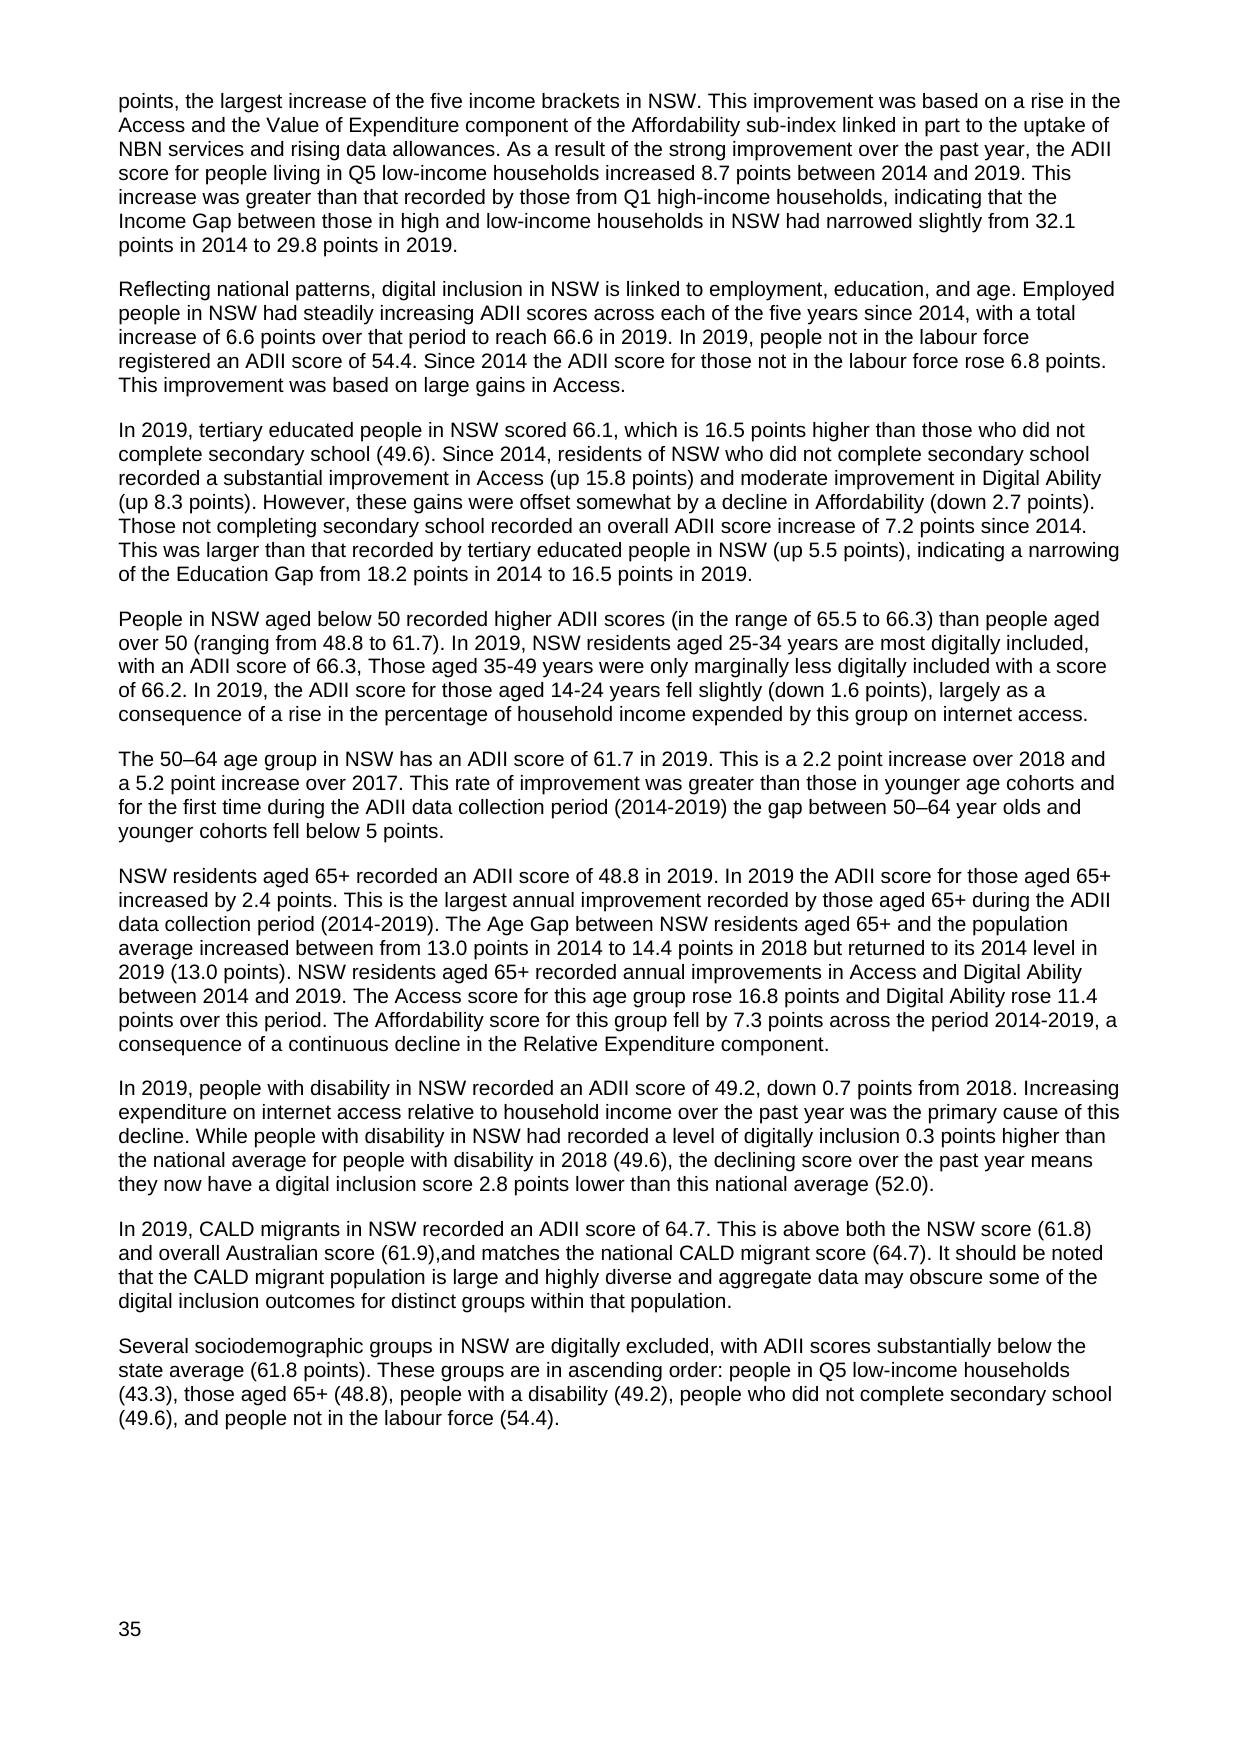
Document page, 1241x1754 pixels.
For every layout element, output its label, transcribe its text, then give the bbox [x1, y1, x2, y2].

text Reflecting national patterns, digital inclusion in NSW is linked to employment, education, and age. Employed people in NSW had steadily increasing ADII scores across each of the five years since 2014, with a total increase of 6.6 points over that period to reach 66.6 in 2019. In 2019, people not in the labour force registered an ADII score of 54.4. Since 2014 the ADII score for those not in the labour force rose 6.8 points. This improvement was based on large gains in Access. [118, 277, 1122, 397]
text The 50–64 age group in NSW has an ADII score of 61.7 in 2019. This is a 2.2 point increase over 2018 and a 5.2 point increase over 2017. This rate of improvement was greater than those in younger age cohorts and for the first time during the ADII data collection period (2014-2019) the gap between 50–64 year olds and younger cohorts fell below 5 points. [118, 747, 1122, 843]
text Several sociodemographic groups in NSW are digitally excluded, with ADII scores substantially below the state average (61.8 points). These groups are in ascending order: people in Q5 low-income households (43.3), those aged 65+ (48.8), people with a disability (49.2), people who did not complete secondary school (49.6), and people not in the labour force (54.4). [118, 1333, 1122, 1429]
text In 2019, people with disability in NSW recorded an ADII score of 49.2, down 0.7 points from 2018. Increasing expenditure on internet access relative to household income over the past year was the primary cause of this decline. While people with disability in NSW had recorded a level of digitally inclusion 0.3 points higher than the national average for people with disability in 2018 (49.6), the declining score over the past year means they now have a digital inclusion score 2.8 points lower than this national average (52.0). [118, 1076, 1122, 1196]
text In 2019, tertiary educated people in NSW scored 66.1, which is 16.5 points higher than those who did not complete secondary school (49.6). Since 2014, residents of NSW who did not complete secondary school recorded a substantial improvement in Access (up 15.8 points) and moderate improvement in Digital Ability (up 8.3 points). However, these gains were offset somewhat by a decline in Affordability (down 2.7 points). Those not completing secondary school recorded an overall ADII score increase of 7.2 points since 2014. This was larger than that recorded by tertiary educated people in NSW (up 5.5 points), indicating a narrowing of the Education Gap from 18.2 points in 2014 to 16.5 points in 2019. [118, 418, 1122, 586]
text In 2019, CALD migrants in NSW recorded an ADII score of 64.7. This is above both the NSW score (61.8) and overall Australian score (61.9),and matches the national CALD migrant score (64.7). It should be noted that the CALD migrant population is large and highly diverse and aggregate data may obscure some of the digital inclusion outcomes for distinct groups within that population. [118, 1217, 1122, 1313]
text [118, 89, 1122, 256]
text People in NSW aged below 50 recorded higher ADII scores (in the range of 65.5 to 66.3) than people aged over 50 (ranging from 48.8 to 61.7). In 2019, NSW residents aged 25-34 years are most digitally included, with an ADII score of 66.3, Those aged 35-49 years were only marginally less digitally included with a score of 66.2. In 2019, the ADII score for those aged 14-24 years fell slightly (down 1.6 points), largely as a consequence of a rise in the percentage of household income expended by this group on internet access. [118, 606, 1122, 726]
text NSW residents aged 65+ recorded an ADII score of 48.8 in 2019. In 2019 the ADII score for those aged 65+ increased by 2.4 points. This is the largest annual improvement recorded by those aged 65+ during the ADII data collection period (2014-2019). The Age Gap between NSW residents aged 65+ and the population average increased between from 13.0 points in 2014 to 14.4 points in 2018 but returned to its 2014 level in 2019 (13.0 points). NSW residents aged 65+ recorded annual improvements in Access and Digital Ability between 2014 and 2019. The Access score for this age group rose 16.8 points and Digital Ability rose 11.4 points over this period. The Affordability score for this group fell by 7.3 points across the period 2014-2019, a consequence of a continuous decline in the Relative Expenditure component. [118, 864, 1122, 1055]
